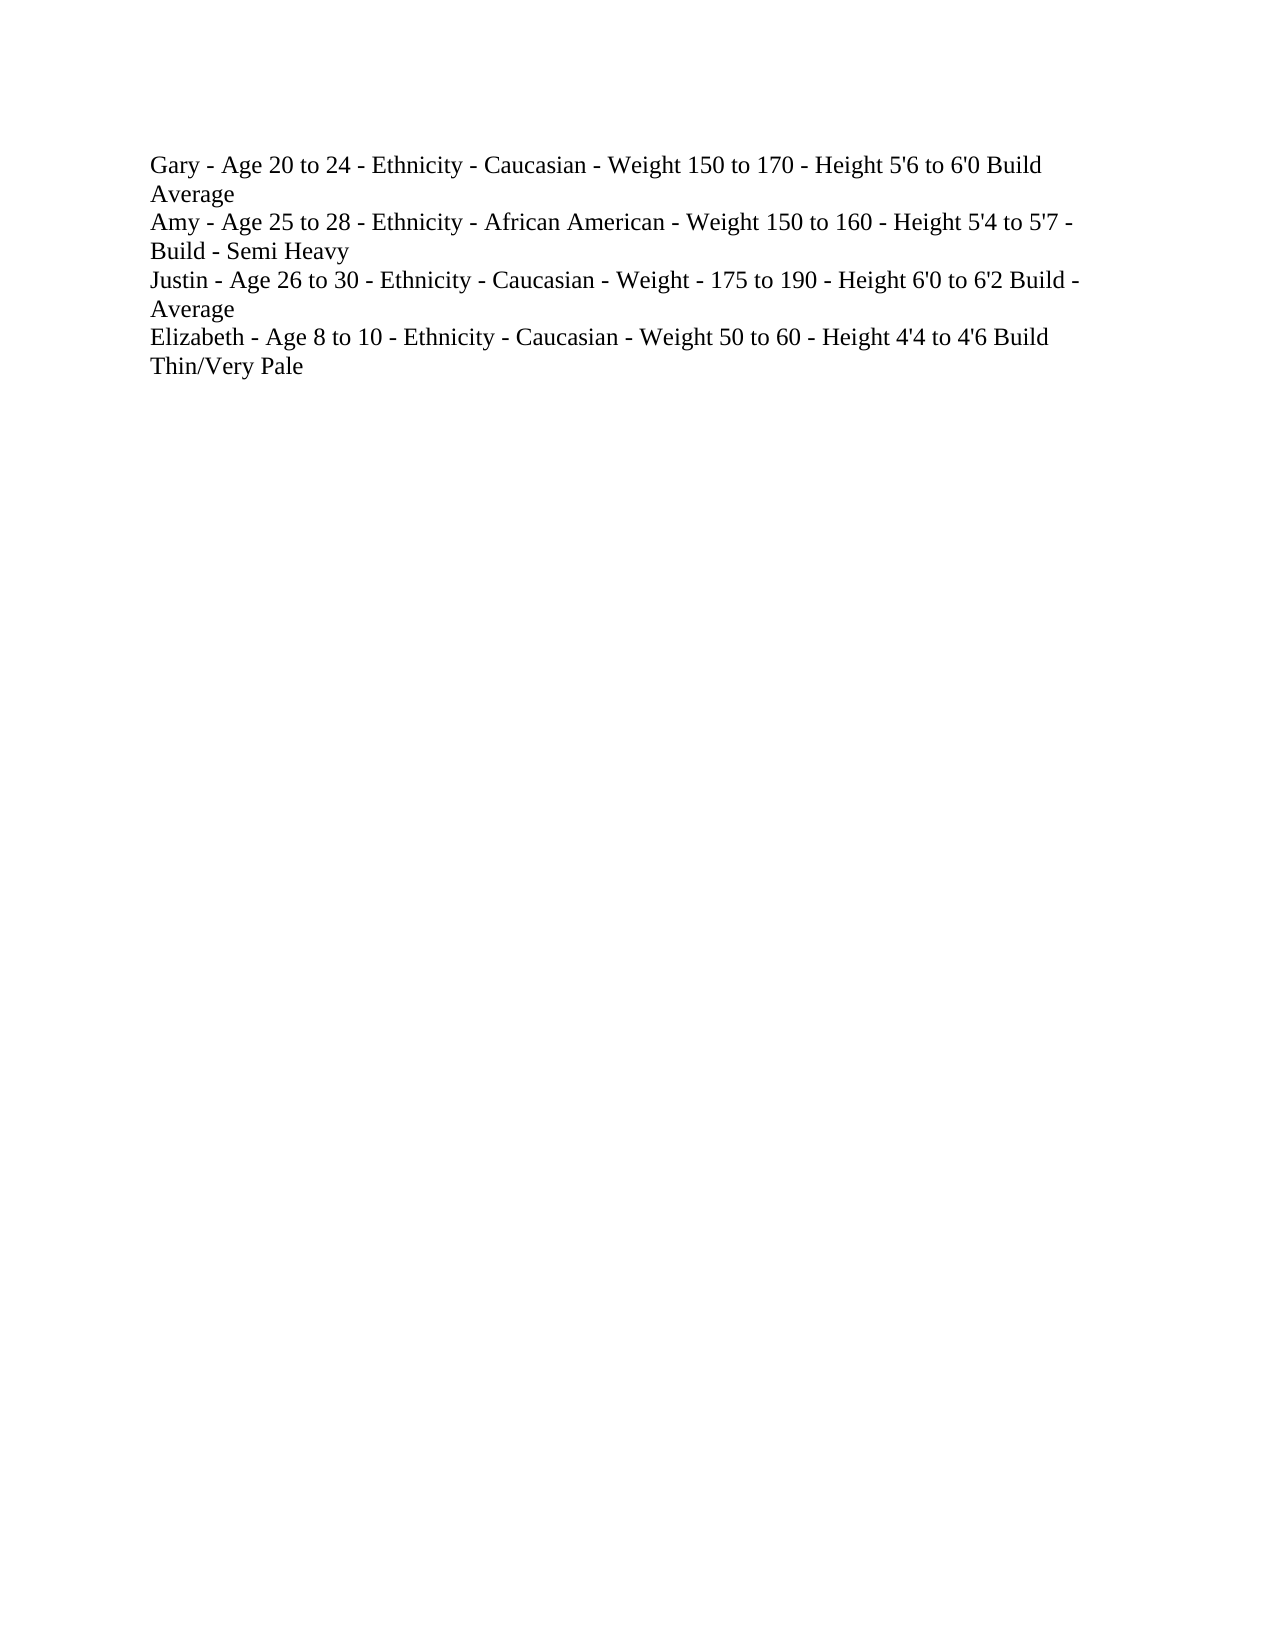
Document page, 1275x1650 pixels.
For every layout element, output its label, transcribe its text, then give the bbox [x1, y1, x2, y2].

text Amy - Age 25 to 28 - Ethnicity - African American - Weight 150 to 160 - Height 5'4 to 5'7 - Build - Semi Heavy [150, 207, 1125, 265]
text Elizabeth - Age 8 to 10 - Ethnicity - Caucasian - Weight 50 to 60 - Height 4'4 to 4'6 Build Thin/Very Pale [150, 322, 1125, 380]
text Gary - Age 20 to 24 - Ethnicity - Caucasian - Weight 150 to 170 - Height 5'6 to 6'0 Build Average [150, 150, 1125, 207]
text Justin - Age 26 to 30 - Ethnicity - Caucasian - Weight - 175 to 190 - Height 6'0 to 6'2 Build -Average [150, 265, 1125, 322]
